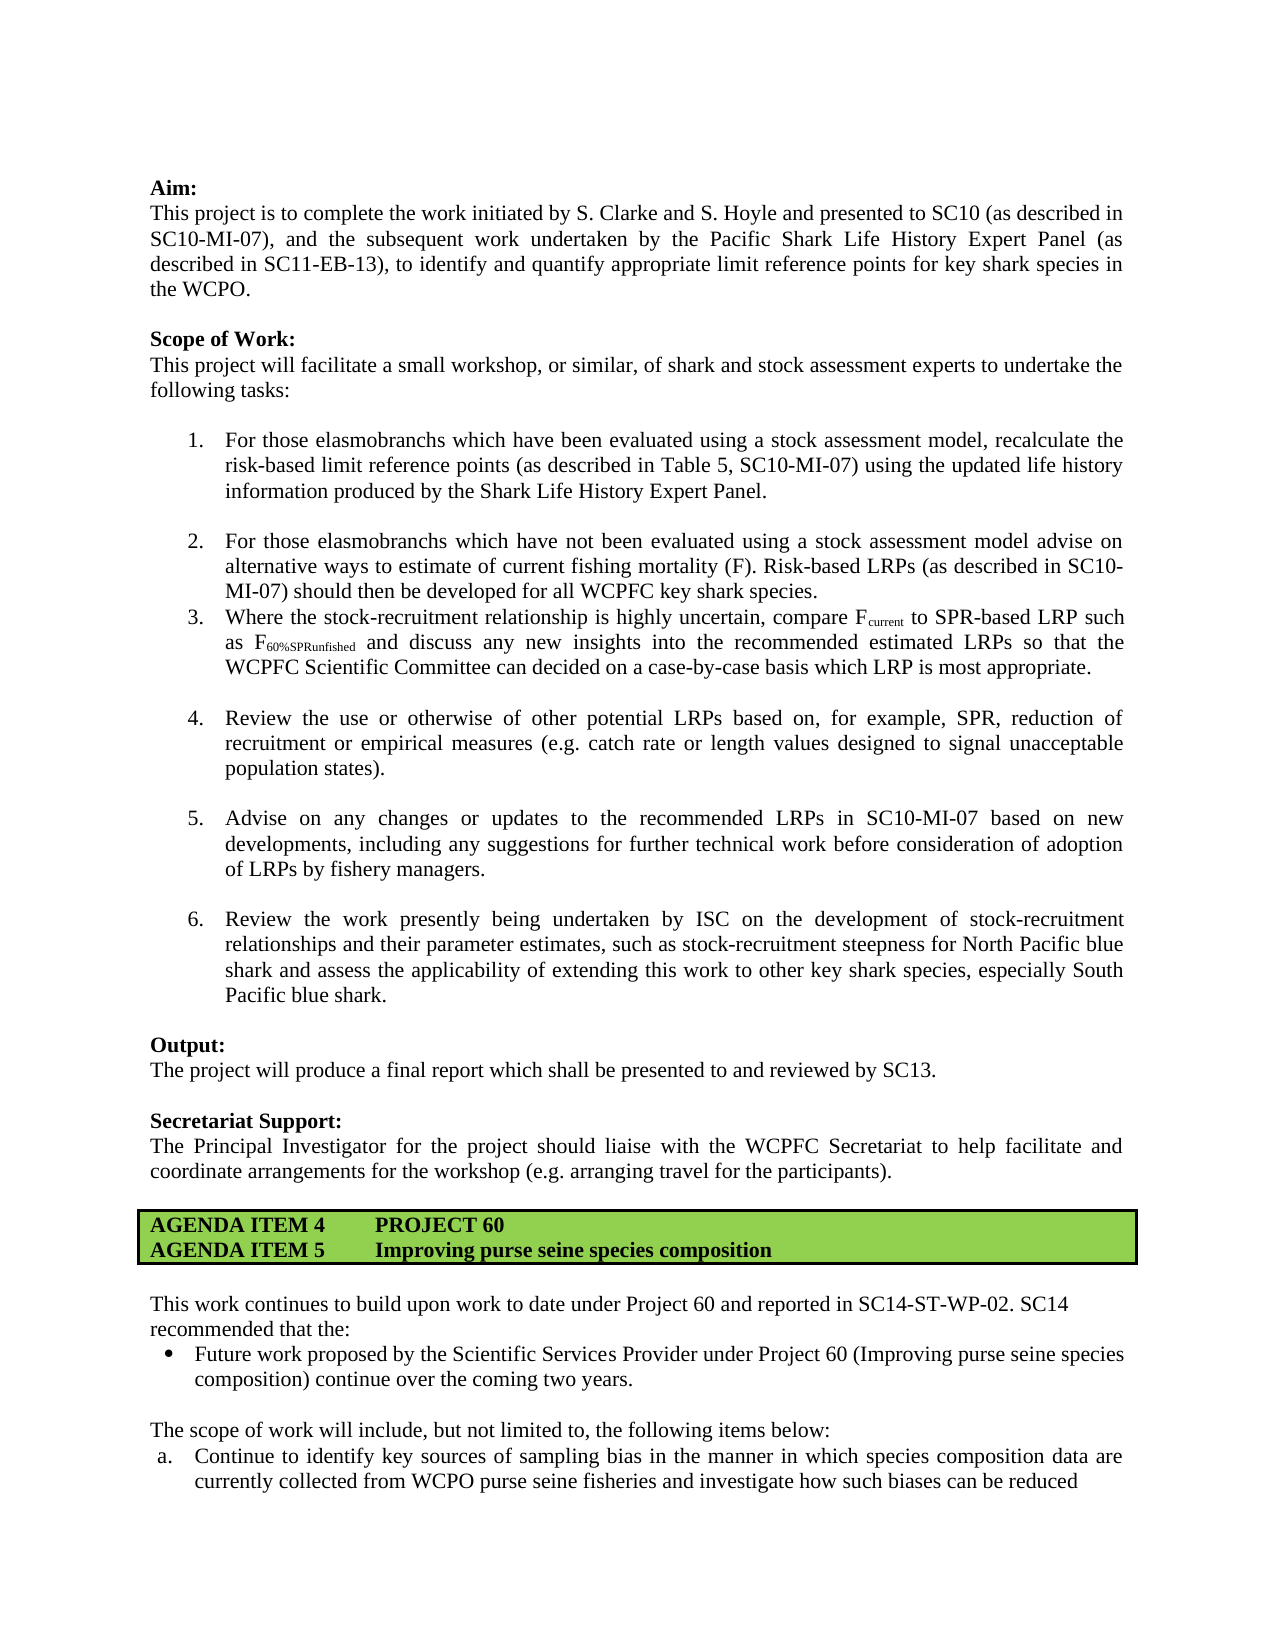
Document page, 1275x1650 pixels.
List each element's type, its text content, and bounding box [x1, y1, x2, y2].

text Aim: [150, 175, 1125, 200]
list For those elasmobranchs which have not been evaluated using a stock assessment model advise on alternative ways to estimate of current fishing mortality (F). Risk-based LRPs (as described in SC10-MI-07) should then be developed for all WCPFC key shark species. [187, 528, 1125, 604]
text The scope of work will include, but not limited to, the following items below: [150, 1417, 1125, 1442]
text This work continues to build upon work to date under Project 60 and reported in SC14-ST-WP-02. SC14 recommended that the: [150, 1291, 1125, 1341]
text Secretariat Support: [150, 1108, 1125, 1133]
list Review the work presently being undertaken by ISC on the development of stock-recruitment relationships and their parameter estimates, such as stock-recruitment steepness for North Pacific blue shark and assess the applicability of extending this work to other key shark species, especially South Pacific blue shark. [187, 906, 1125, 1007]
text This project will facilitate a small workshop, or similar, of shark and stock assessment experts to undertake the following tasks: [150, 352, 1125, 402]
list Review the use or otherwise of other potential LRPs based on, for example, SPR, reduction of recruitment or empirical measures (e.g. catch rate or length values designed to signal unacceptable population states). [187, 704, 1125, 780]
text Output: [150, 1032, 1125, 1057]
table_header Project 60 Improving purse seine species composition [140, 1212, 1135, 1262]
text Scope of Work: [150, 326, 1125, 352]
list Advise on any changes or updates to the recommended LRPs in SC10-MI-07 based on new developments, including any suggestions for further technical work before consideration of adoption of LRPs by fishery managers. [187, 805, 1125, 881]
list Where the stock-recruitment relationship is highly uncertain, compare Fcurrent to SPR-based LRP such as F60%SPRunfished and discuss any new insights into the recommended estimated LRPs so that the WCPFC Scientific Committee can decided on a case-by-case basis which LRP is most appropriate. [187, 604, 1125, 679]
list Future work proposed by the Scientific Services Provider under Project 60 (Improving purse seine species composition) continue over the coming two years. [165, 1341, 1125, 1391]
list Continue to identify key sources of sampling bias in the manner in which species composition data are currently collected from WCPO purse seine fisheries and investigate how such biases can be reduced [157, 1442, 1125, 1493]
list For those elasmobranchs which have been evaluated using a stock assessment model, recalculate the risk-based limit reference points (as described in Table 5, SC10-MI-07) using the updated life history information produced by the Shark Life History Expert Panel. [187, 427, 1125, 503]
text The project will produce a final report which shall be presented to and reviewed by SC13. [150, 1057, 1125, 1083]
text The Principal Investigator for the project should liaise with the WCPFC Secretariat to help facilitate and coordinate arrangements for the workshop (e.g. arranging travel for the participants). [150, 1133, 1125, 1183]
text This project is to complete the work initiated by S. Clarke and S. Hoyle and presented to SC10 (as described in SC10-MI-07), and the subsequent work undertaken by the Pacific Shark Life History Expert Panel (as described in SC11-EB-13), to identify and quantify appropriate limit reference points for key shark species in the WCPO. [150, 200, 1125, 301]
